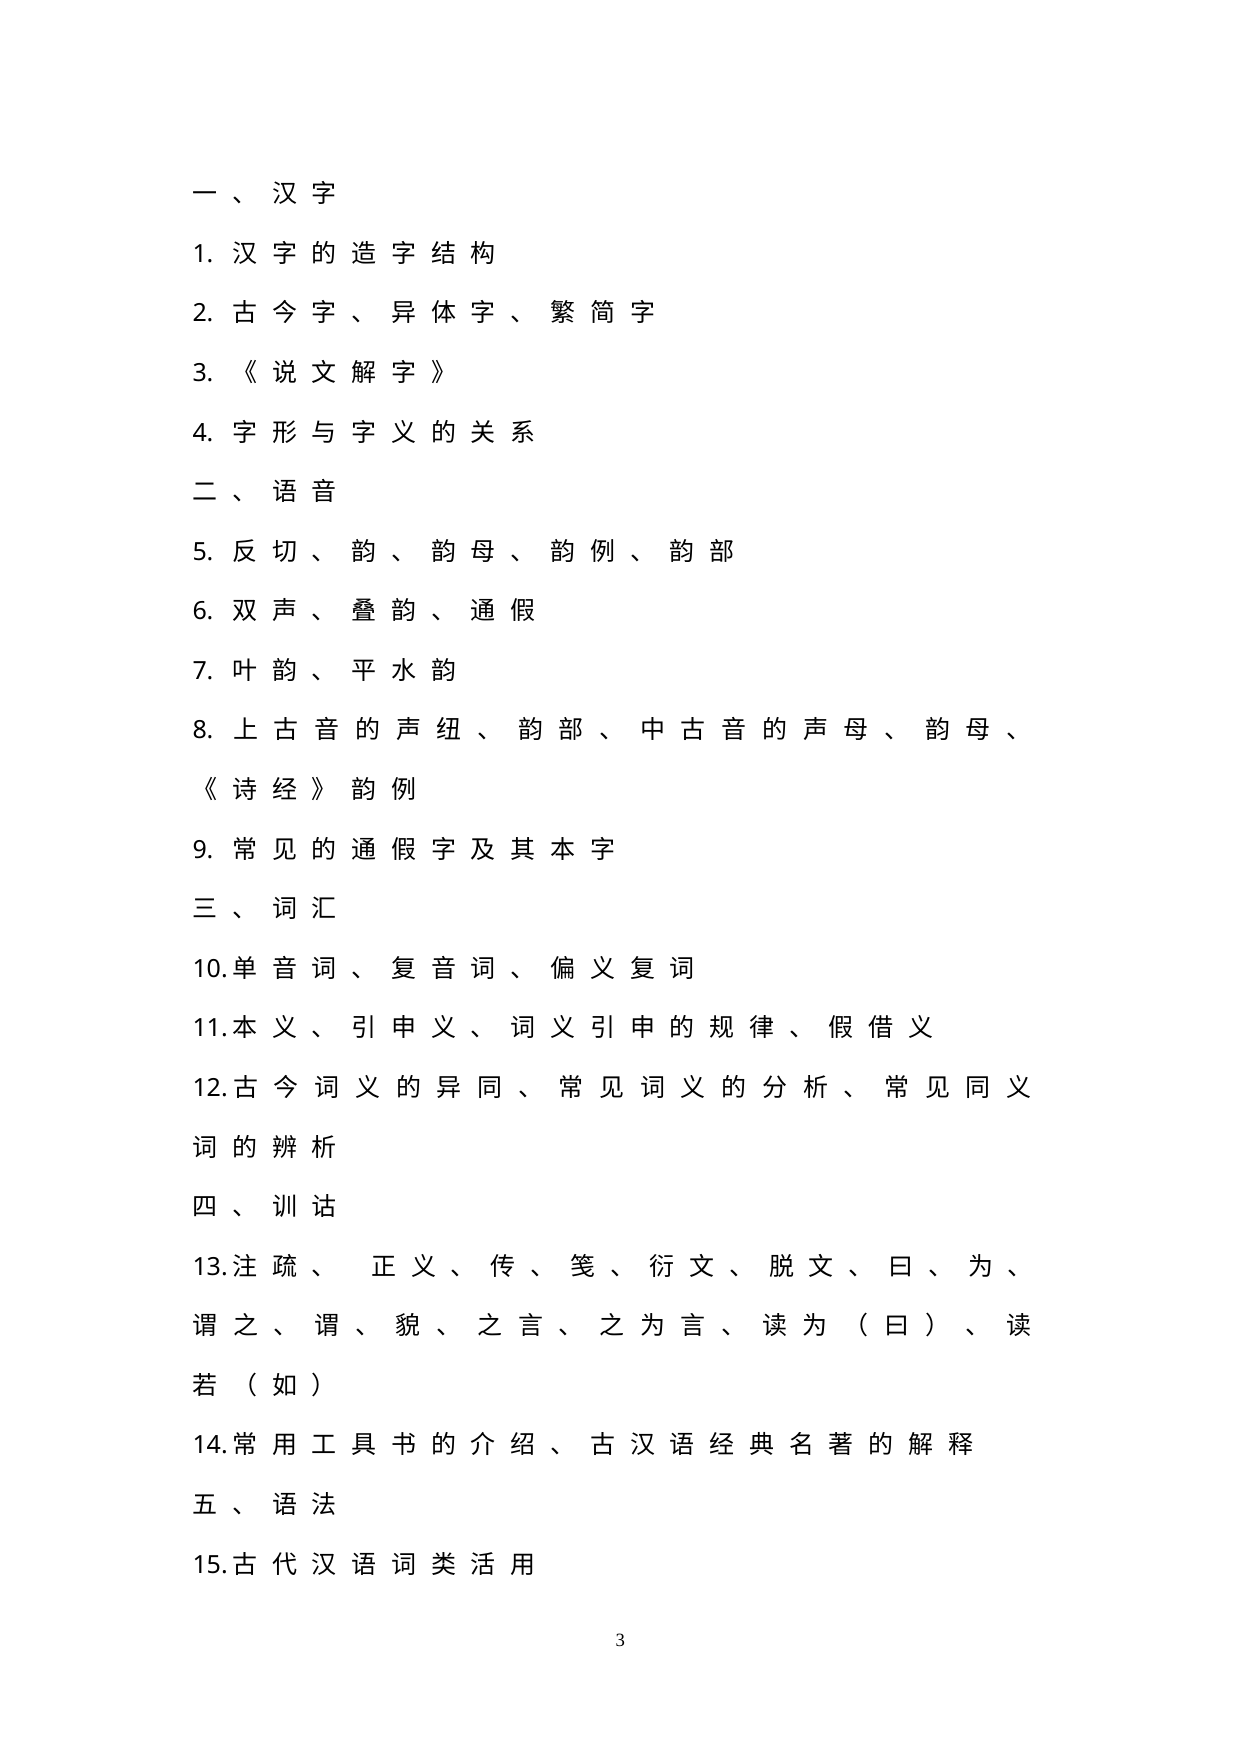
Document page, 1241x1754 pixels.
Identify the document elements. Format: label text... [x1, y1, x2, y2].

text 9.常见的通假字及其本字 [192, 817, 1048, 877]
text 3.《说文解字》 [192, 341, 1048, 400]
text 10.单音词、复音词、偏义复词 [192, 937, 1048, 996]
text 15.古代汉语词类活用 [192, 1532, 1048, 1592]
text 1.汉字的造字结构 [192, 222, 1048, 281]
text 四、训诂 [192, 1175, 1048, 1234]
text 5.反切、韵、韵母、韵例、韵部 [192, 519, 1048, 579]
text 三、词汇 [192, 877, 1048, 937]
text 14.常用工具书的介绍、古汉语经典名著的解释 [192, 1413, 1048, 1473]
text 11.本义、引申义、词义引申的规律、假借义 [192, 996, 1048, 1056]
text 一、汉字 [192, 162, 1048, 222]
text 12.古今词义的异同、常见词义的分析、常见同义词的辨析 [192, 1056, 1048, 1175]
text 五、语法 [192, 1473, 1048, 1532]
text 2.古今字、异体字、繁简字 [192, 281, 1048, 341]
text 6.双声、叠韵、通假 [192, 579, 1048, 639]
text 二、语音 [192, 460, 1048, 519]
text 4.字形与字义的关系 [192, 400, 1048, 460]
text 7.叶韵、平水韵 [192, 639, 1048, 698]
text 13.注疏、 正义、传、笺、衍文、脱文、曰、为、谓之、谓、貌、之言、之为言、读为（曰）、读若（如） [192, 1234, 1048, 1413]
text 8.上古音的声纽、韵部、中古音的声母、韵母、《诗经》韵例 [192, 698, 1048, 817]
